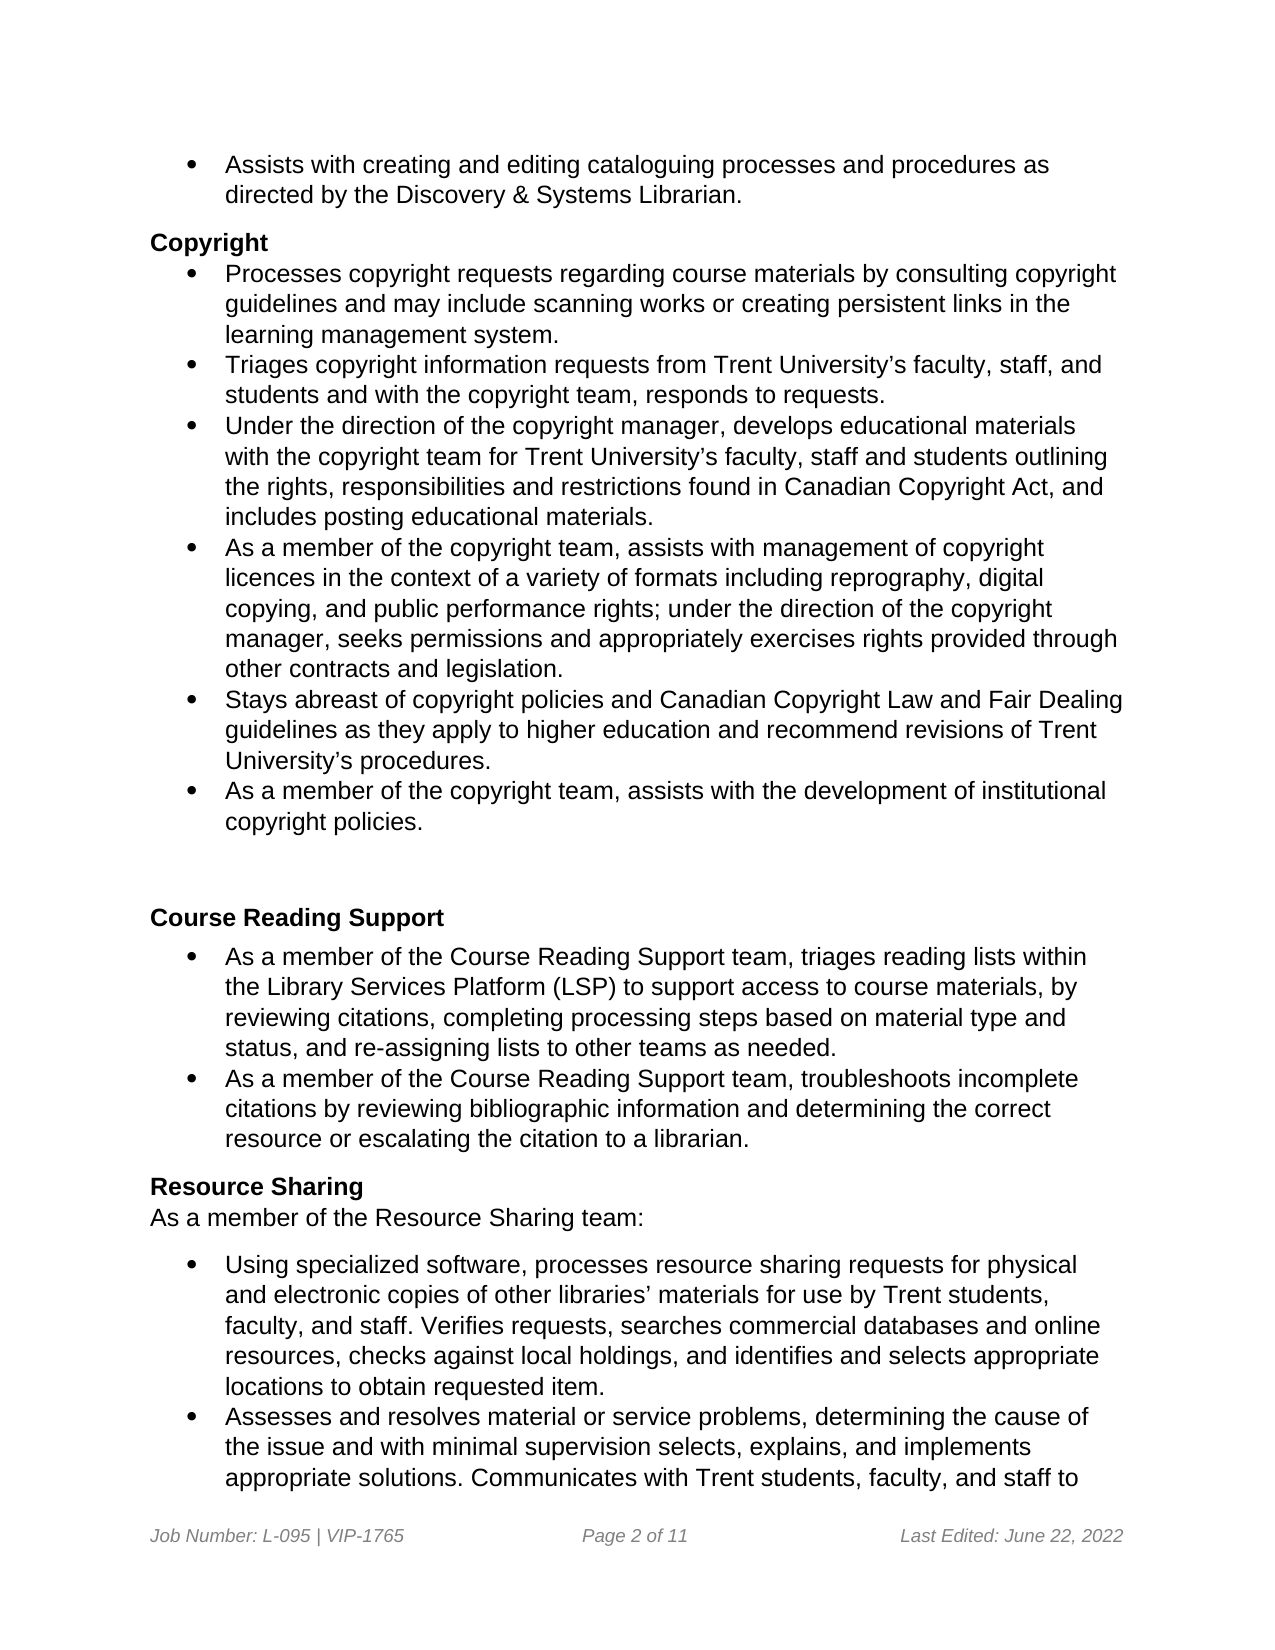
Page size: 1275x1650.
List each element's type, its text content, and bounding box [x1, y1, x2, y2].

list Using specialized software, processes resource sharing requests for physical and electronic copies of other libraries’ materials for use by Trent students, faculty, and staff. Verifies requests, searches commercial databases and online resources, checks against local holdings, and identifies and selects appropriate locations to obtain requested item. [187, 1250, 1125, 1400]
text As a member of the Resource Sharing team: [150, 1203, 1125, 1231]
list As a member of the copyright team, assists with the development of institutional copyright policies. [187, 776, 1125, 836]
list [187, 1402, 1125, 1492]
list As a member of the Course Reading Support team, triages reading lists within the Library Services Platform (LSP) to support access to course materials, by reviewing citations, completing processing steps based on material type and status, and re-assigning lists to other teams as needed. [187, 942, 1125, 1062]
list Processes copyright requests regarding course materials by consulting copyright guidelines and may include scanning works or creating persistent links in the learning management system. [187, 259, 1125, 348]
list As a member of the Course Reading Support team, troubleshoots incomplete citations by reviewing bibliographic information and determining the correct resource or escalating the citation to a librarian. [187, 1063, 1125, 1153]
subtitle Resource Sharing [150, 1172, 1125, 1200]
list Triages copyright information requests from Trent University’s faculty, staff, and students and with the copyright team, responds to requests. [187, 350, 1125, 409]
list Stays abreast of copyright policies and Canadian Copyright Law and Fair Dealing guidelines as they apply to higher education and recommend revisions of Trent University’s procedures. [187, 685, 1125, 774]
list Under the direction of the copyright manager, develops educational materials with the copyright team for Trent University’s faculty, staff and students outlining the rights, responsibilities and restrictions found in Canadian Copyright Act, and includes posting educational materials. [187, 411, 1125, 531]
list Assists with creating and editing cataloguing processes and procedures as directed by the Discovery & Systems Librarian. [187, 150, 1125, 209]
subtitle Course Reading Support [150, 854, 1125, 938]
subtitle Copyright [150, 228, 1125, 256]
list As a member of the copyright team, assists with management of copyright licences in the context of a variety of formats including reprography, digital copying, and public performance rights; under the direction of the copyright manager, seeks permissions and appropriately exercises rights provided through other contracts and legislation. [187, 533, 1125, 683]
